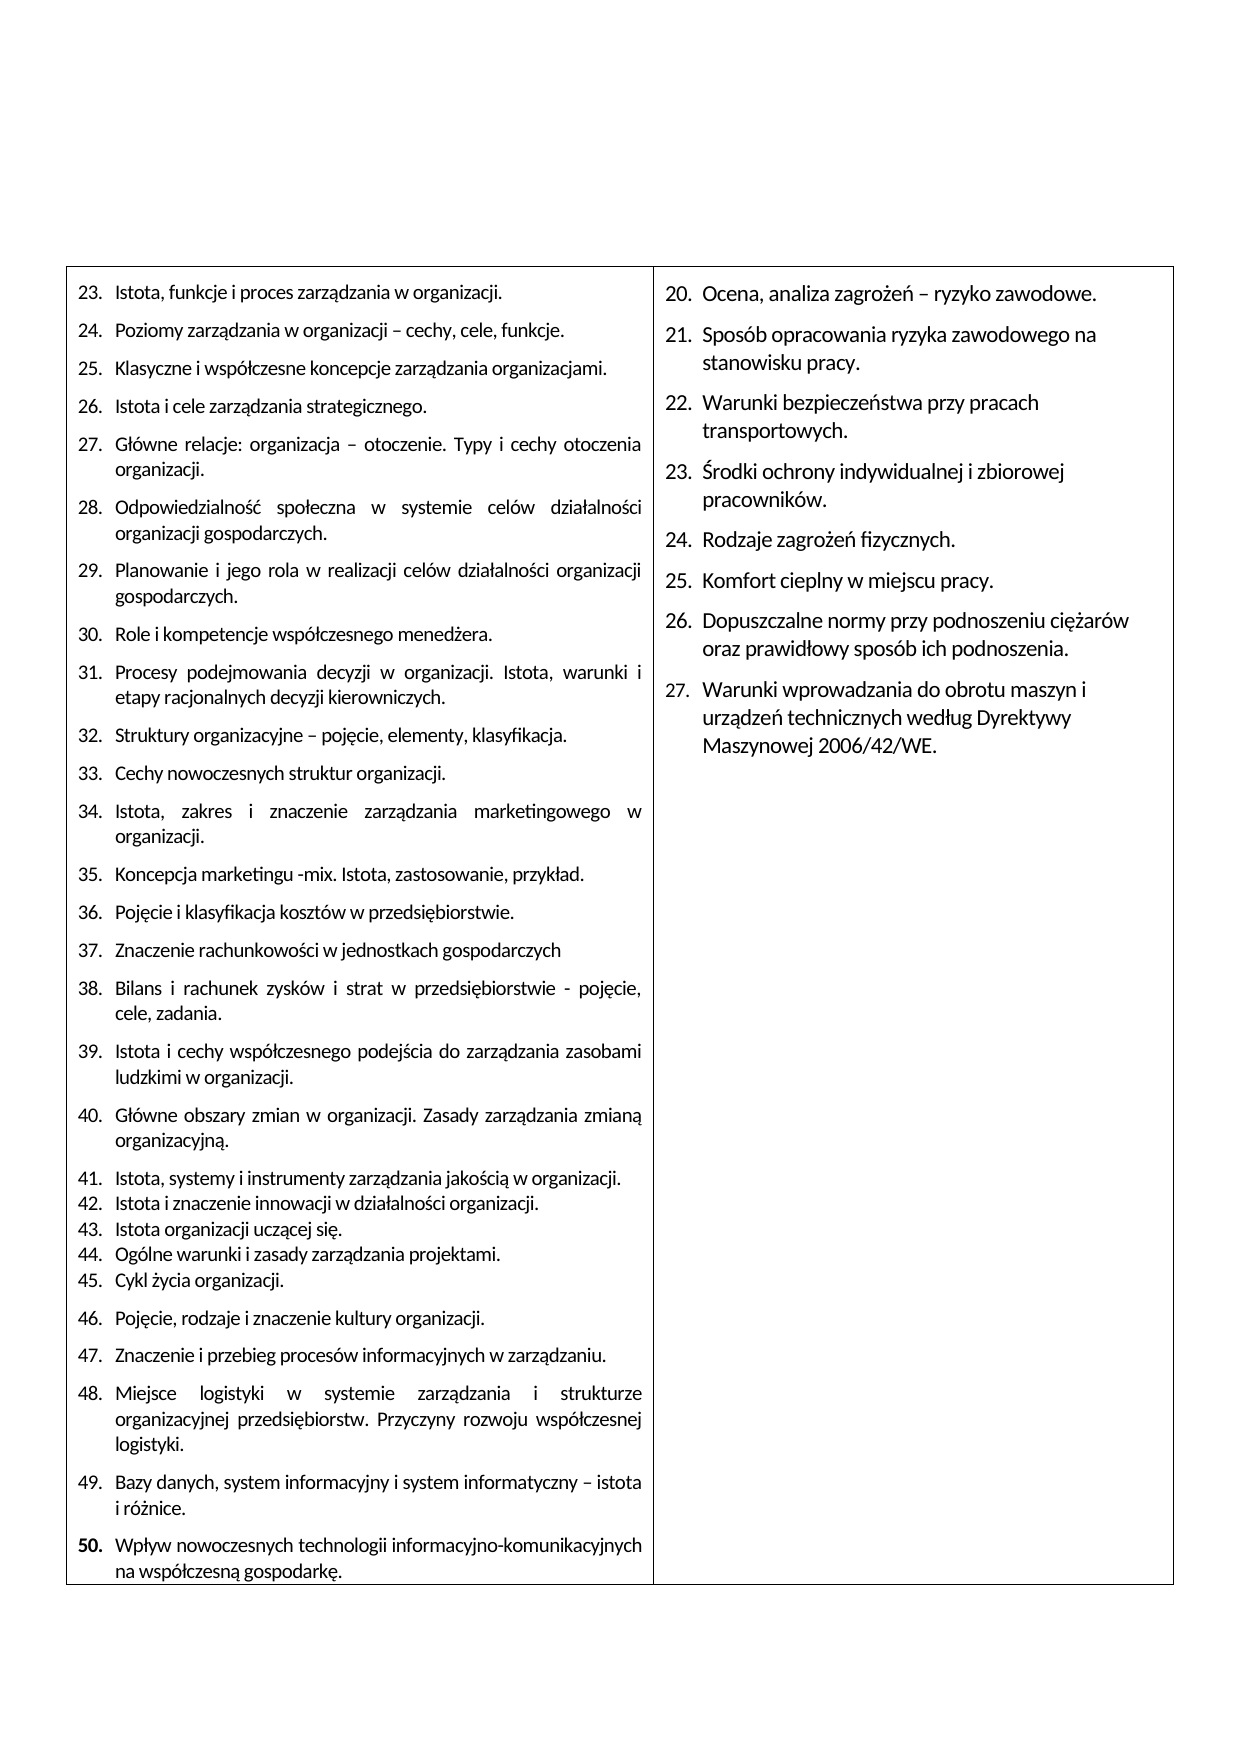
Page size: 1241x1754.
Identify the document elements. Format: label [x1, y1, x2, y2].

table_cell [654, 267, 1173, 1583]
table_cell [67, 267, 653, 1583]
